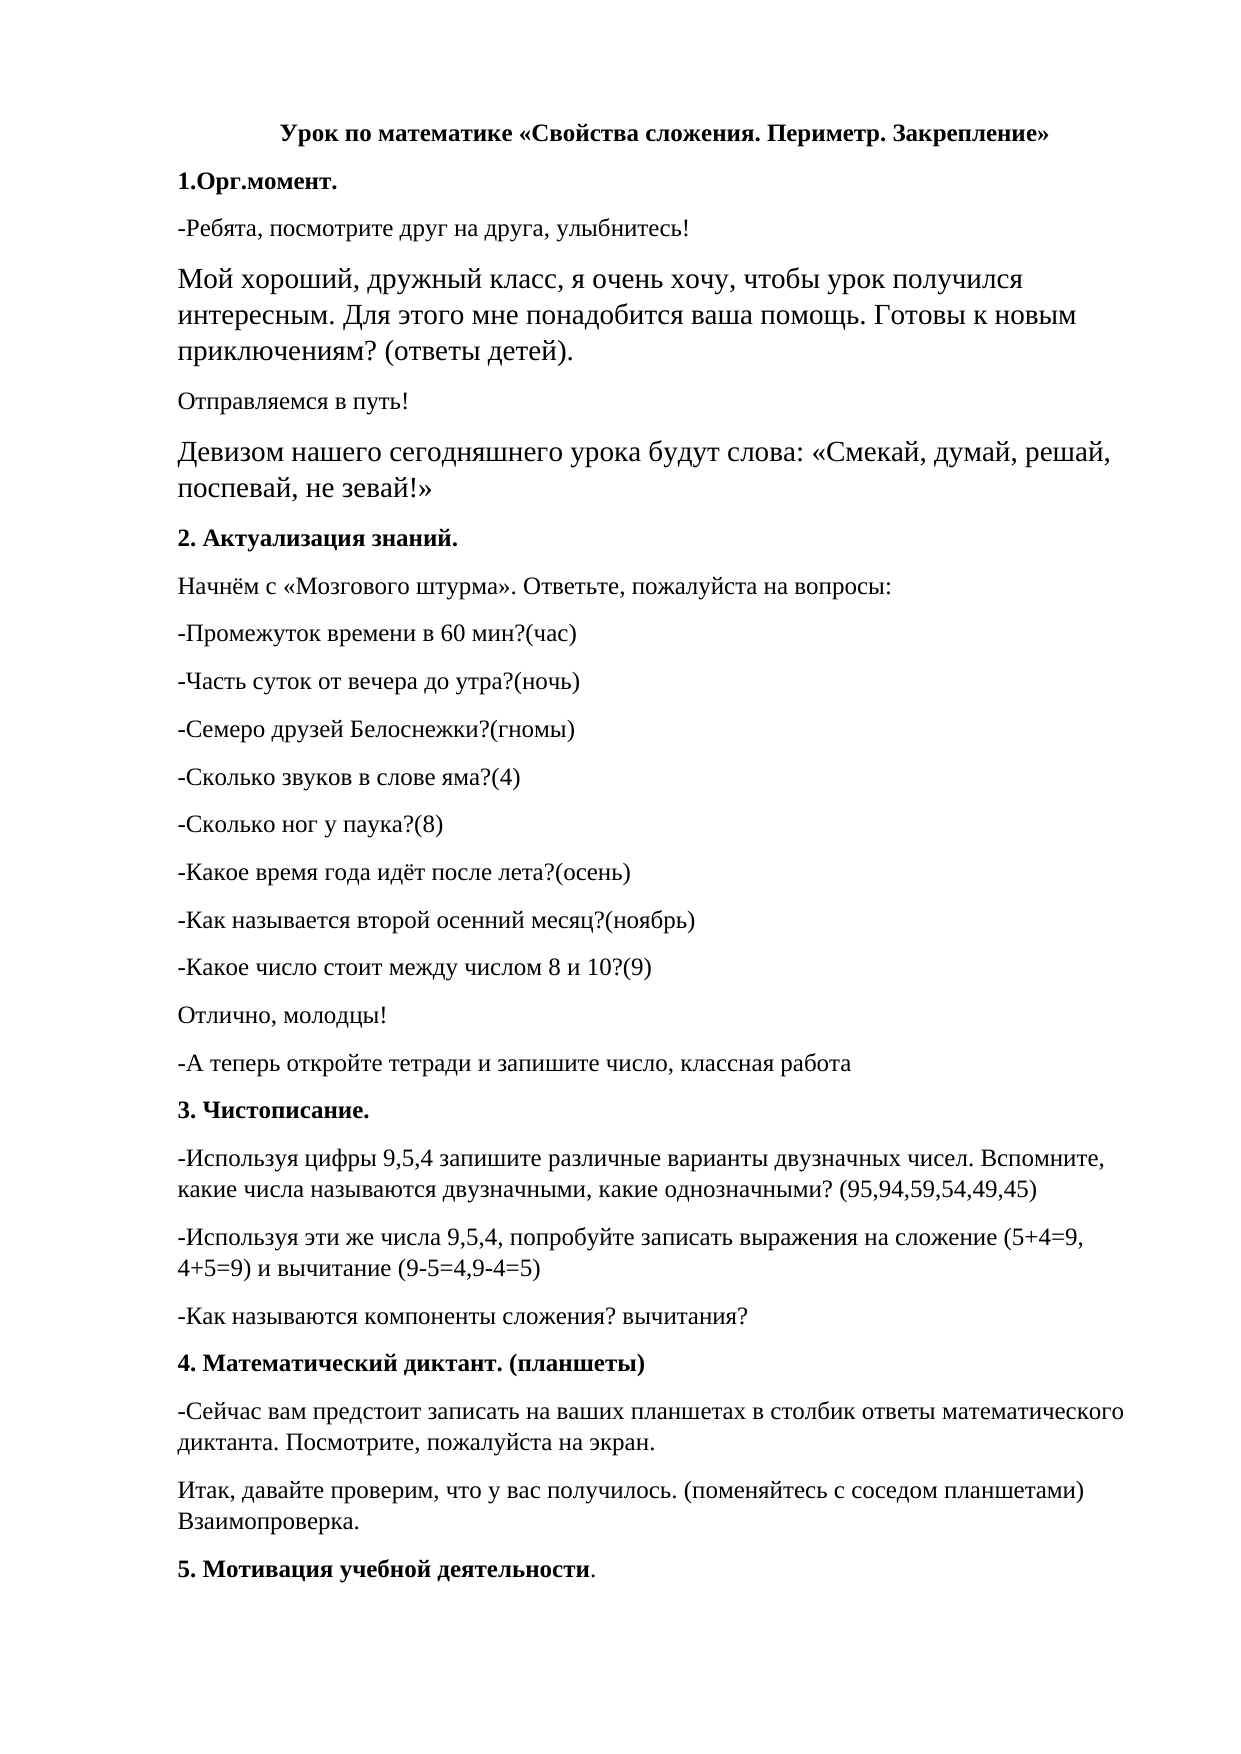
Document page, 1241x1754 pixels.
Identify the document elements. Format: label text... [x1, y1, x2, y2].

text Урок по математике «Свойства сложения. Периметр. Закрепление» [177, 118, 1152, 147]
text 1.Орг.момент. [177, 166, 1152, 194]
text Начнём с «Мозгового штурма». Ответьте, пожалуйста на вопросы: [177, 571, 1152, 599]
text -Сколько ног у паука?(8) [177, 809, 1152, 838]
text -Используя эти же числа 9,5,4, попробуйте записать выражения на сложение (5+4=9, 4+5=9) и вычитание (9-5=4,9-4=5) [177, 1222, 1152, 1282]
text 3. Чистописание. [177, 1096, 1152, 1124]
text -Ребята, посмотрите друг на друга, улыбнитесь! [177, 213, 1152, 242]
text Девизом нашего сегодняшнего урока будут слова: «Смекай, думай, решай, поспевай, не зевай!» [177, 434, 1152, 504]
text -Как называются компоненты сложения? вычитания? [177, 1301, 1152, 1329]
text -Сколько звуков в слове яма?(4) [177, 762, 1152, 790]
text -Используя цифры 9,5,4 запишите различные варианты двузначных чисел. Вспомните, какие числа называются двузначными, какие однозначными? (95,94,59,54,49,45) [177, 1143, 1152, 1203]
text Отлично, молодцы! [177, 1000, 1152, 1029]
text 2. Актуализация знаний. [177, 523, 1152, 552]
text -Какое время года идёт после лета?(осень) [177, 857, 1152, 886]
text -Как называется второй осенний месяц?(ноябрь) [177, 905, 1152, 933]
text -Часть суток от вечера до утра?(ночь) [177, 666, 1152, 695]
text -А теперь откройте тетради и запишите число, классная работа [177, 1048, 1152, 1077]
text -Какое число стоит между числом 8 и 10?(9) [177, 952, 1152, 981]
text Итак, давайте проверим, что у вас получилось. (поменяйтесь с соседом планшетами) Взаимопроверка. [177, 1475, 1152, 1535]
text 4. Математический диктант. (планшеты) [177, 1348, 1152, 1377]
text -Семеро друзей Белоснежки?(гномы) [177, 714, 1152, 743]
text -Промежуток времени в 60 мин?(час) [177, 618, 1152, 647]
text Отправляемся в путь! [177, 386, 1152, 415]
text Мой хороший, дружный класс, я очень хочу, чтобы урок получился интересным. Для этого мне понадобится ваша помощь. Готовы к новым приключениям? (ответы детей). [177, 261, 1152, 367]
text -Сейчас вам предстоит записать на ваших планшетах в столбик ответы математического диктанта. Посмотрите, пожалуйста на экран. [177, 1396, 1152, 1456]
text 5. Мотивация учебной деятельности. [177, 1554, 1152, 1582]
